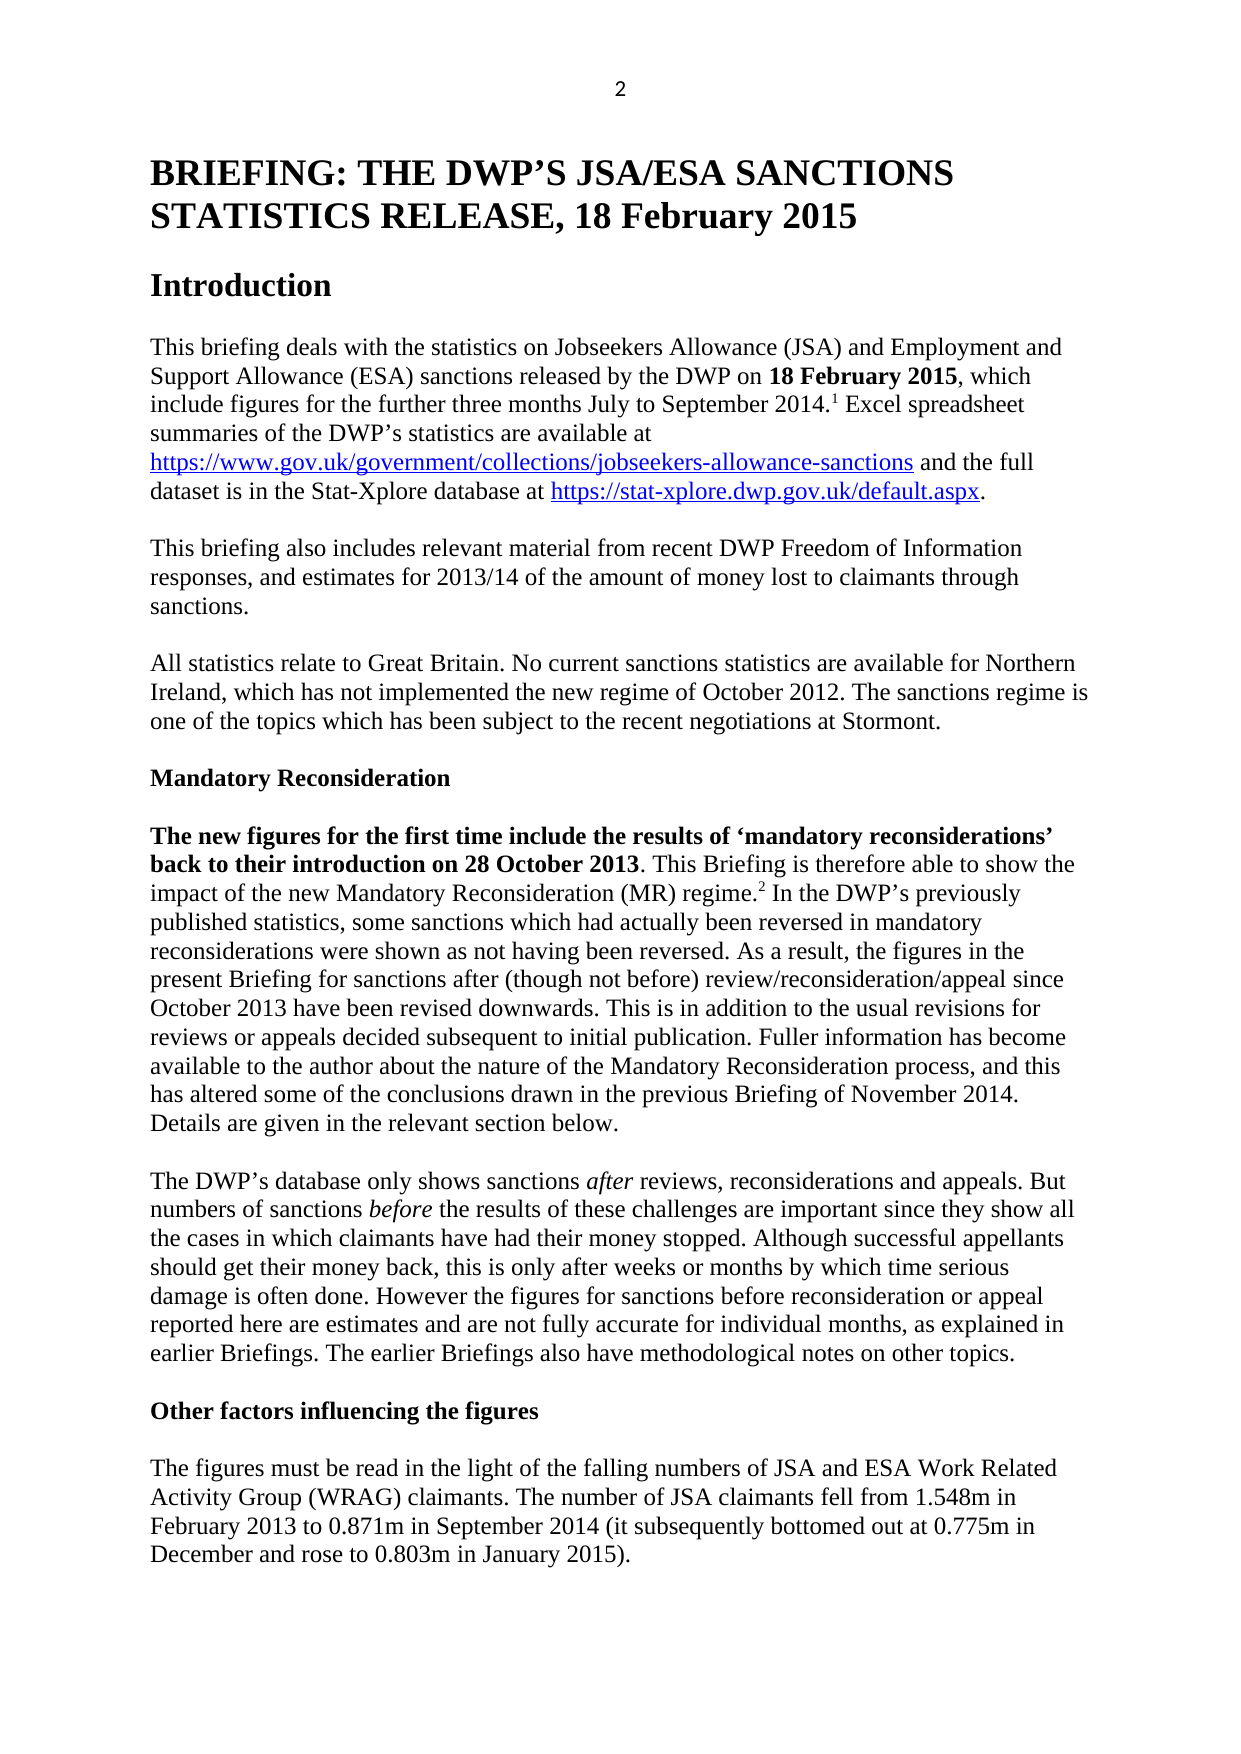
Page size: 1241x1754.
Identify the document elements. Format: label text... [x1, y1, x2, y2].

text Other factors influencing the figures [150, 1396, 1090, 1424]
text This briefing also includes relevant material from recent DWP Freedom of Information responses, and estimates for 2013/14 of the amount of money lost to claimants through sanctions. [150, 533, 1090, 619]
text The new figures for the first time include the results of ‘mandatory reconsiderations’ back to their introduction on 28 October 2013. This Briefing is therefore able to show the impact of the new Mandatory Reconsideration (MR) regime. In the DWP’s previously published statistics, some sanctions which had actually been reversed in mandatory reconsiderations were shown as not having been reversed. As a result, the figures in the present Briefing for sanctions after (though not before) review/reconsideration/appeal since October 2013 have been revised downwards. This is in addition to the usual revisions for reviews or appeals decided subsequent to initial publication. Fuller information has become available to the author about the nature of the Mandatory Reconsideration process, and this has altered some of the conclusions drawn in the previous Briefing of November 2014. Details are given in the relevant section below. [150, 821, 1090, 1137]
text All statistics relate to . No current sanctions statistics are available for Northern Ireland, which has not implemented the new regime of October 2012. The sanctions regime is one of the topics which has been subject to the recent negotiations at Stormont. [150, 648, 1090, 734]
text The DWP’s database only shows sanctions after reviews, reconsiderations and appeals. But numbers of sanctions before the results of these challenges are important since they show all the cases in which claimants have had their money stopped. Although successful appellants should get their money back, this is only after weeks or months by which time serious damage is often done. However the figures for sanctions before reconsideration or appeal reported here are estimates and are not fully accurate for individual months, as explained in earlier Briefings. The earlier Briefings also have methodological notes on other topics. [150, 1166, 1090, 1367]
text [150, 150, 1090, 236]
text Introduction [150, 265, 1090, 303]
text The figures must be read in the light of the falling numbers of JSA and Work Related Activity Group (WRAG) claimants. The number of JSA claimants fell from 1.548m in February 2013 to 0.871m in September 2014 (it subsequently bottomed out at 0.775m in December and rose to 0.803m in January 2015). [150, 1453, 1090, 1568]
text Mandatory Reconsideration [150, 763, 1090, 792]
text This briefing deals with the statistics on Jobseekers Allowance (JSA) and Employment and Support Allowance () sanctions released by the DWP on 18 February 2015, which include figures for the further three months July to September 2014. Excel spreadsheet summaries of the DWP’s statistics are available at https://www.gov.uk/government/collections/jobseekers-allowance-sanctions and the full dataset is in the Stat-Xplore database at https://stat-xplore.dwp.gov.uk/default.aspx. [150, 332, 1090, 504]
